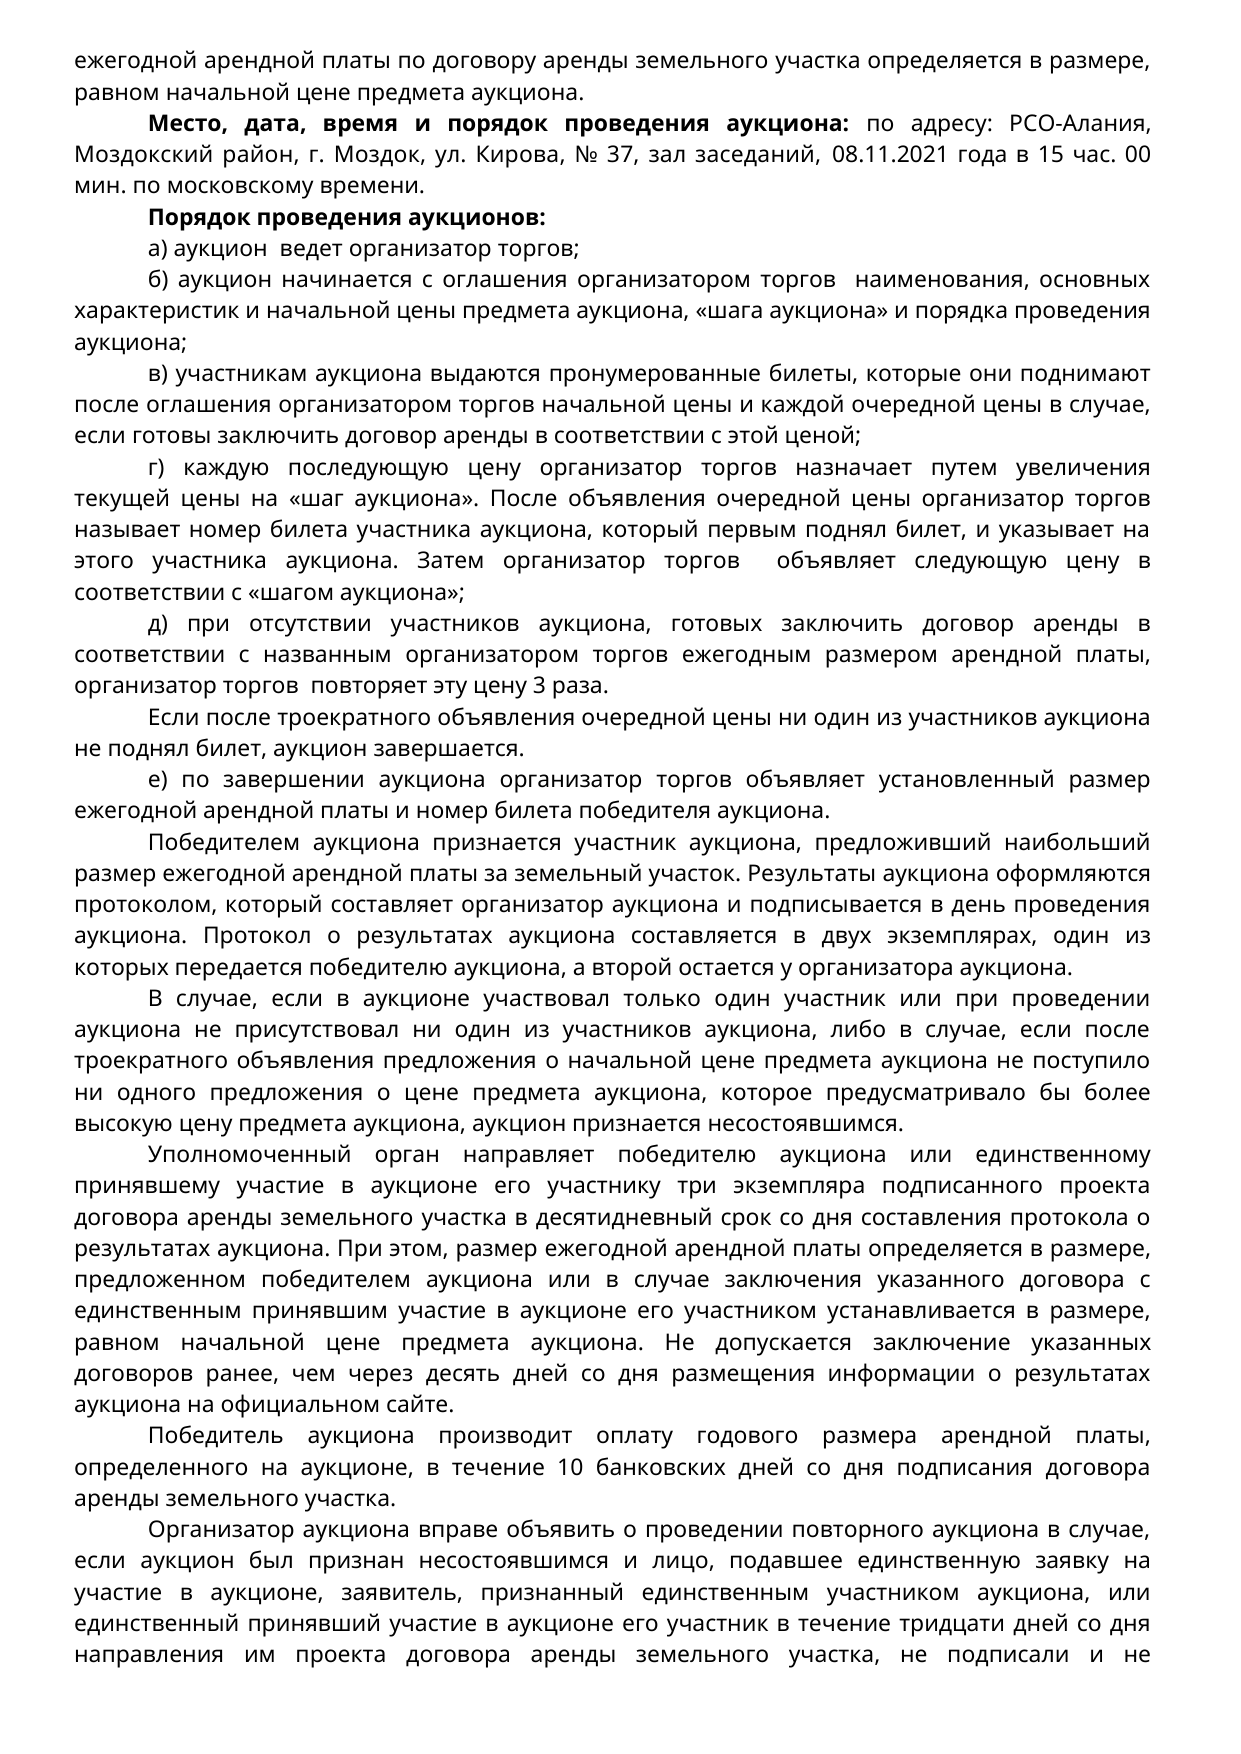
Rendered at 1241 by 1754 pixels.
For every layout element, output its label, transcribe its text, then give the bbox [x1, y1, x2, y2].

list Порядок проведения аукционов: [74, 201, 1152, 232]
list г) каждую последующую цену организатор торгов назначает путем увеличения текущей цены на «шаг аукциона». После объявления очередной цены организатор торгов называет номер билета участника аукциона, который первым поднял билет, и указывает на этого участника аукциона. Затем организатор торгов объявляет следующую цену в соответствии с «шагом аукциона»; [74, 451, 1152, 607]
list Победитель аукциона производит оплату годового размера арендной платы, определенного на аукционе, в течение 10 банковских дней со дня подписания договора аренды земельного участка. [74, 1419, 1152, 1513]
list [74, 44, 1152, 107]
list в) участникам аукциона выдаются пронумерованные билеты, которые они поднимают после оглашения организатором торгов начальной цены и каждой очередной цены в случае, если готовы заключить договор аренды в соответствии с этой ценой; [74, 357, 1152, 451]
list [74, 1513, 1152, 1669]
list а) аукцион ведет организатор торгов; [74, 232, 1152, 263]
list Уполномоченный орган направляет победителю аукциона или единственному принявшему участие в аукционе его участнику три экземпляра подписанного проекта договора аренды земельного участка в десятидневный срок со дня составления протокола о результатах аукциона. При этом, размер ежегодной арендной платы определяется в размере, предложенном победителем аукциона или в случае заключения указанного договора с единственным принявшим участие в аукционе его участником устанавливается в размере, равном начальной цене предмета аукциона. Не допускается заключение указанных договоров ранее, чем через десять дней со дня размещения информации о результатах аукциона на официальном сайте. [74, 1138, 1152, 1419]
list е) по завершении аукциона организатор торгов объявляет установленный размер ежегодной арендной платы и номер билета победителя аукциона. [74, 763, 1152, 826]
list д) при отсутствии участников аукциона, готовых заключить договор аренды в соответствии с названным организатором торгов ежегодным размером арендной платы, организатор торгов повторяет эту цену 3 раза. [74, 607, 1152, 701]
list б) аукцион начинается с оглашения организатором торгов наименования, основных характеристик и начальной цены предмета аукциона, «шага аукциона» и порядка проведения аукциона; [74, 263, 1152, 357]
list Место, дата, время и порядок проведения аукциона: по адресу: РСО-Алания, Моздокский район, г. Моздок, ул. Кирова, № 37, зал заседаний, 08.11.2021 года в 15 час. 00 мин. по московскому времени. [74, 107, 1152, 201]
list Победителем аукциона признается участник аукциона, предложивший наибольший размер ежегодной арендной платы за земельный участок. Результаты аукциона оформляются протоколом, который составляет организатор аукциона и подписывается в день проведения аукциона. Протокол о результатах аукциона составляется в двух экземплярах, один из которых передается победителю аукциона, а второй остается у организатора аукциона. [74, 826, 1152, 982]
list Если после троекратного объявления очередной цены ни один из участников аукциона не поднял билет, аукцион завершается. [74, 701, 1152, 763]
list В случае, если в аукционе участвовал только один участник или при проведении аукциона не присутствовал ни один из участников аукциона, либо в случае, если после троекратного объявления предложения о начальной цене предмета аукциона не поступило ни одного предложения о цене предмета аукциона, которое предусматривало бы более высокую цену предмета аукциона, аукцион признается несостоявшимся. [74, 982, 1152, 1138]
